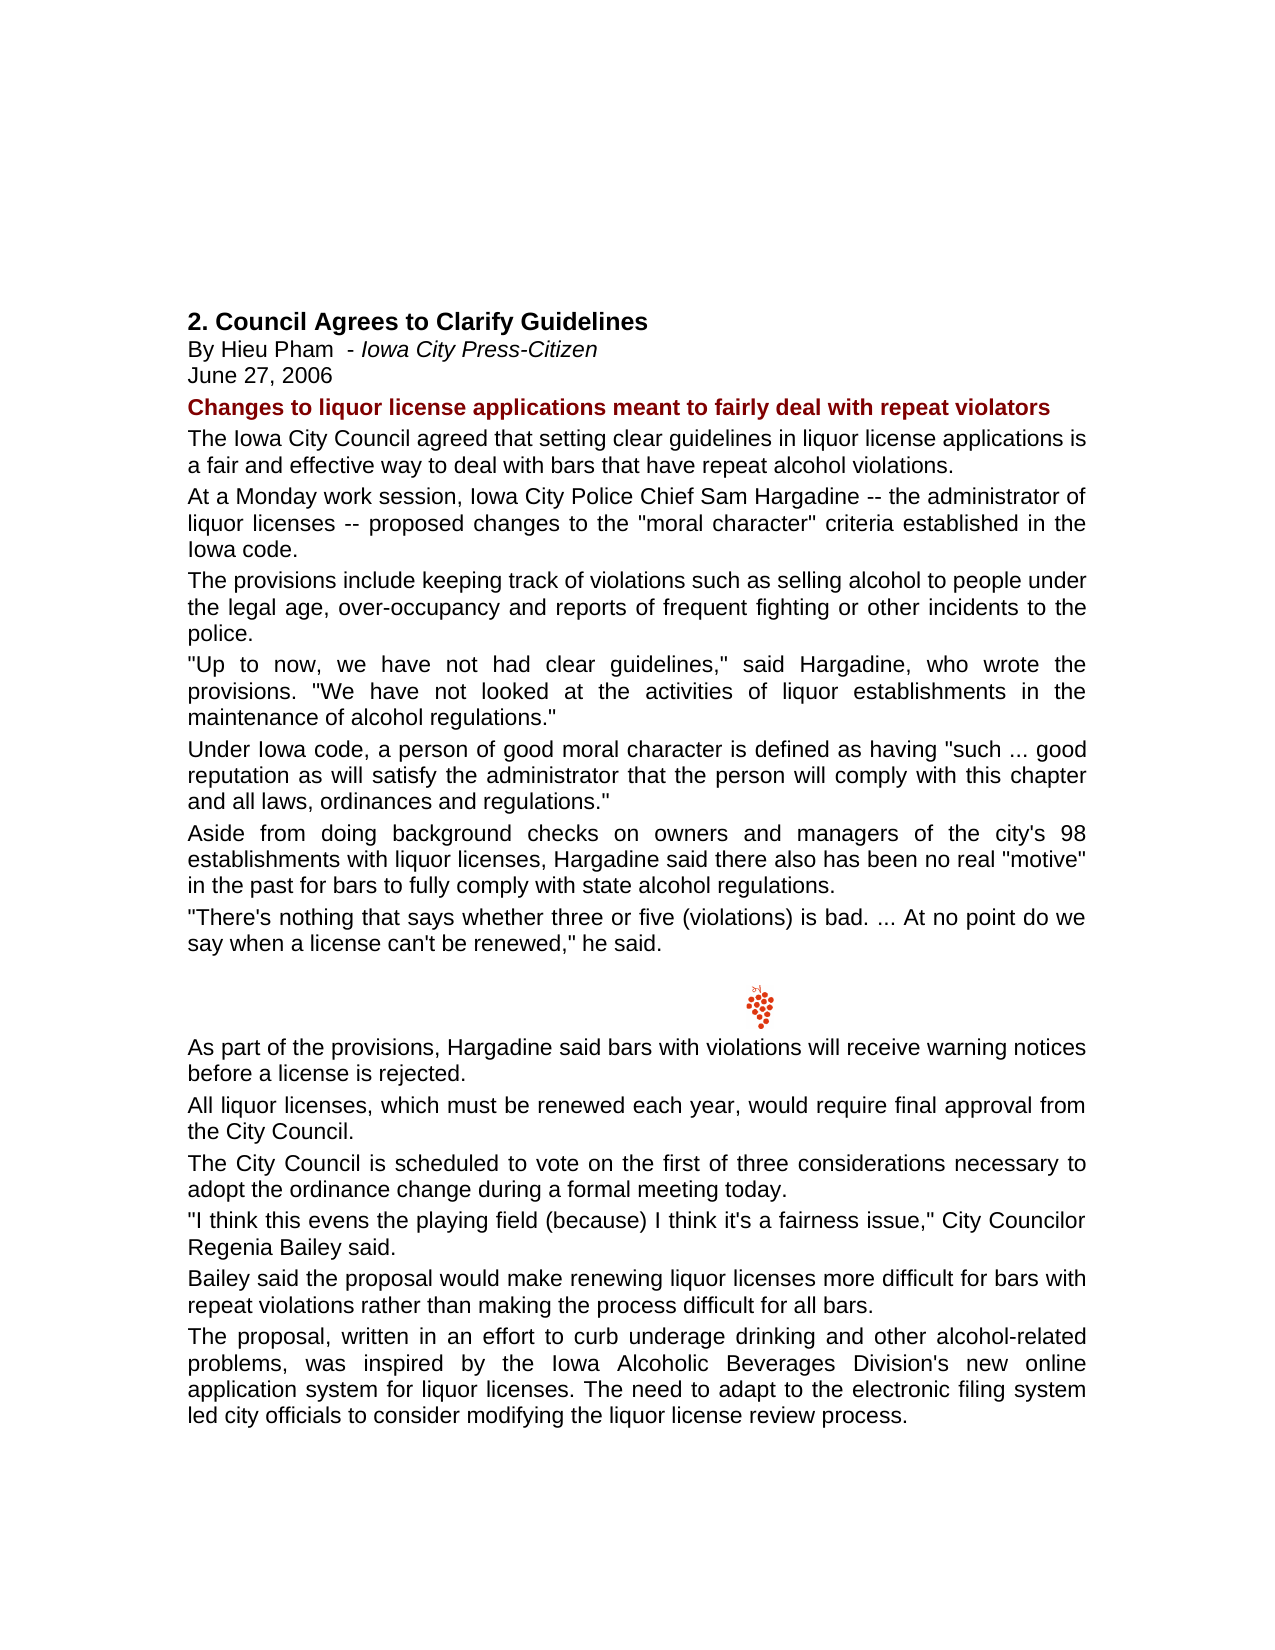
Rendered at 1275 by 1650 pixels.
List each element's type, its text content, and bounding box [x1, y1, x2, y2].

text By Hieu Pham - Press-Citizen [187, 336, 1087, 362]
text Under code, a person of good moral character is defined as having "such ... good reputation as will satisfy the administrator that the person will comply with this chapter and all laws, ordinances and regulations." [187, 736, 1087, 815]
text June 27, 2006 [187, 362, 1087, 389]
text "I think this evens the playing field (because) I think it's a fairness issue," City Councilor Regenia Bailey said. [187, 1207, 1087, 1260]
text Bailey said the proposal would make renewing liquor licenses more difficult for bars with repeat violations rather than making the process difficult for all bars. [187, 1265, 1087, 1318]
picture [746, 985, 774, 1029]
text Changes to liquor license applications meant to fairly deal with repeat violators [187, 394, 1087, 420]
text As part of the provisions, Hargadine said bars with violations will receive warning notices before a license is rejected. [187, 962, 1087, 1087]
text All liquor licenses, which must be renewed each year, would require final approval from the City Council. [187, 1092, 1087, 1144]
text At a Monday work session, Iowa City Police Chief Sam Hargadine -- the administrator of liquor licenses -- proposed changes to the "moral character" criteria established in the code. [187, 483, 1087, 562]
text The Iowa City Council agreed that setting clear guidelines in liquor license applications is a fair and effective way to deal with bars that have repeat alcohol violations. [187, 425, 1087, 478]
text "There's nothing that says whether three or five (violations) is bad. ... At no point do we say when a license can't be renewed," he said. [187, 904, 1087, 957]
text "Up to now, we have not had clear guidelines," said Hargadine, who wrote the provisions. "We have not looked at the activities of liquor establishments in the maintenance of alcohol regulations." [187, 651, 1087, 731]
text The provisions include keeping track of violations such as selling alcohol to people under the legal age, over-occupancy and reports of frequent fighting or other incidents to the police. [187, 567, 1087, 646]
text The City Council is scheduled to vote on the first of three considerations necessary to adopt the ordinance change during a formal meeting today. [187, 1150, 1087, 1202]
text The proposal, written in an effort to curb underage drinking and other alcohol-related problems, was inspired by the Iowa Alcoholic Beverages Division's new online application system for liquor licenses. The need to adapt to the electronic filing system led city officials to consider modifying the liquor license review process. [187, 1323, 1087, 1428]
text Aside from doing background checks on owners and managers of the city's 98 establishments with liquor licenses, Hargadine said there also has been no real "motive" in the past for bars to fully comply with state alcohol regulations. [187, 820, 1087, 899]
text 2. Council Agrees to Clarify Guidelines [187, 307, 1087, 336]
